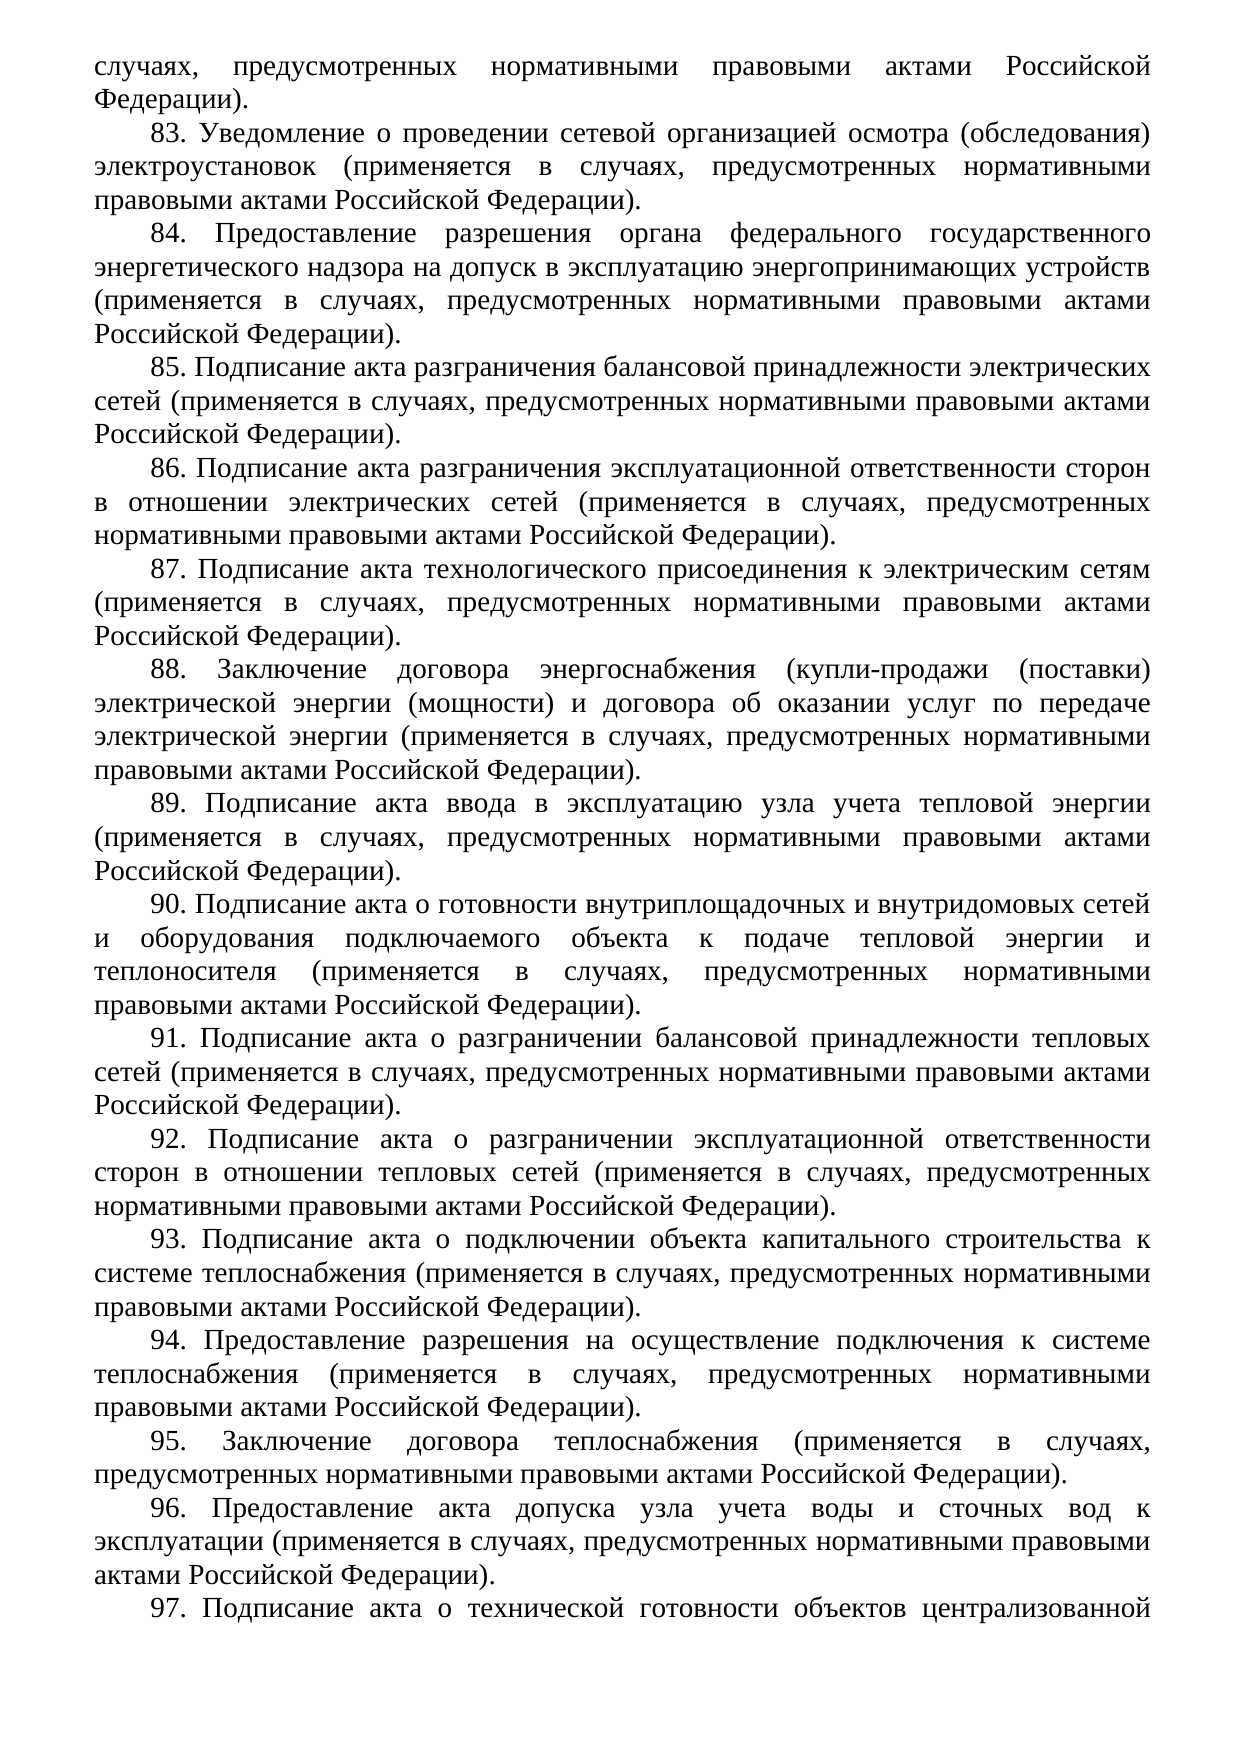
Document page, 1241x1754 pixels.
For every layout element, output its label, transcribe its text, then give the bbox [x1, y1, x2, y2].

text 87. Подписание акта технологического присоединения к электрическим сетям (применяется в случаях, предусмотренных нормативными правовыми актами Российской Федерации). [94, 551, 1152, 651]
text 93. Подписание акта о подключении объекта капитального строительства к системе теплоснабжения (применяется в случаях, предусмотренных нормативными правовыми актами Российской Федерации). [94, 1222, 1152, 1322]
text 83. Уведомление о проведении сетевой организацией осмотра (обследования) электроустановок (применяется в случаях, предусмотренных нормативными правовыми актами Российской Федерации). [94, 115, 1152, 215]
text 85. Подписание акта разграничения балансовой принадлежности электрических сетей (применяется в случаях, предусмотренных нормативными правовыми актами Российской Федерации). [94, 349, 1152, 450]
text 96. Предоставление акта допуска узла учета воды и сточных вод к эксплуатации (применяется в случаях, предусмотренных нормативными правовыми актами Российской Федерации). [94, 1490, 1152, 1591]
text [94, 1591, 1152, 1624]
text 91. Подписание акта о разграничении балансовой принадлежности тепловых сетей (применяется в случаях, предусмотренных нормативными правовыми актами Российской Федерации). [94, 1020, 1152, 1121]
text 88. Заключение договора энергоснабжения (купли-продажи (поставки) электрической энергии (мощности) и договора об оказании услуг по передаче электрической энергии (применяется в случаях, предусмотренных нормативными правовыми актами Российской Федерации). [94, 651, 1152, 786]
text 89. Подписание акта ввода в эксплуатацию узла учета тепловой энергии (применяется в случаях, предусмотренных нормативными правовыми актами Российской Федерации). [94, 786, 1152, 886]
text 92. Подписание акта о разграничении эксплуатационной ответственности сторон в отношении тепловых сетей (применяется в случаях, предусмотренных нормативными правовыми актами Российской Федерации). [94, 1121, 1152, 1222]
text 95. Заключение договора теплоснабжения (применяется в случаях, предусмотренных нормативными правовыми актами Российской Федерации). [94, 1423, 1152, 1490]
text 86. Подписание акта разграничения эксплуатационной ответственности сторон в отношении электрических сетей (применяется в случаях, предусмотренных нормативными правовыми актами Российской Федерации). [94, 450, 1152, 551]
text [94, 48, 1152, 115]
text 94. Предоставление разрешения на осуществление подключения к системе теплоснабжения (применяется в случаях, предусмотренных нормативными правовыми актами Российской Федерации). [94, 1322, 1152, 1423]
text 90. Подписание акта о готовности внутриплощадочных и внутридомовых сетей и оборудования подключаемого объекта к подаче тепловой энергии и теплоносителя (применяется в случаях, предусмотренных нормативными правовыми актами Российской Федерации). [94, 886, 1152, 1020]
text 84. Предоставление разрешения органа федерального государственного энергетического надзора на допуск в эксплуатацию энергопринимающих устройств (применяется в случаях, предусмотренных нормативными правовыми актами Российской Федерации). [94, 215, 1152, 349]
